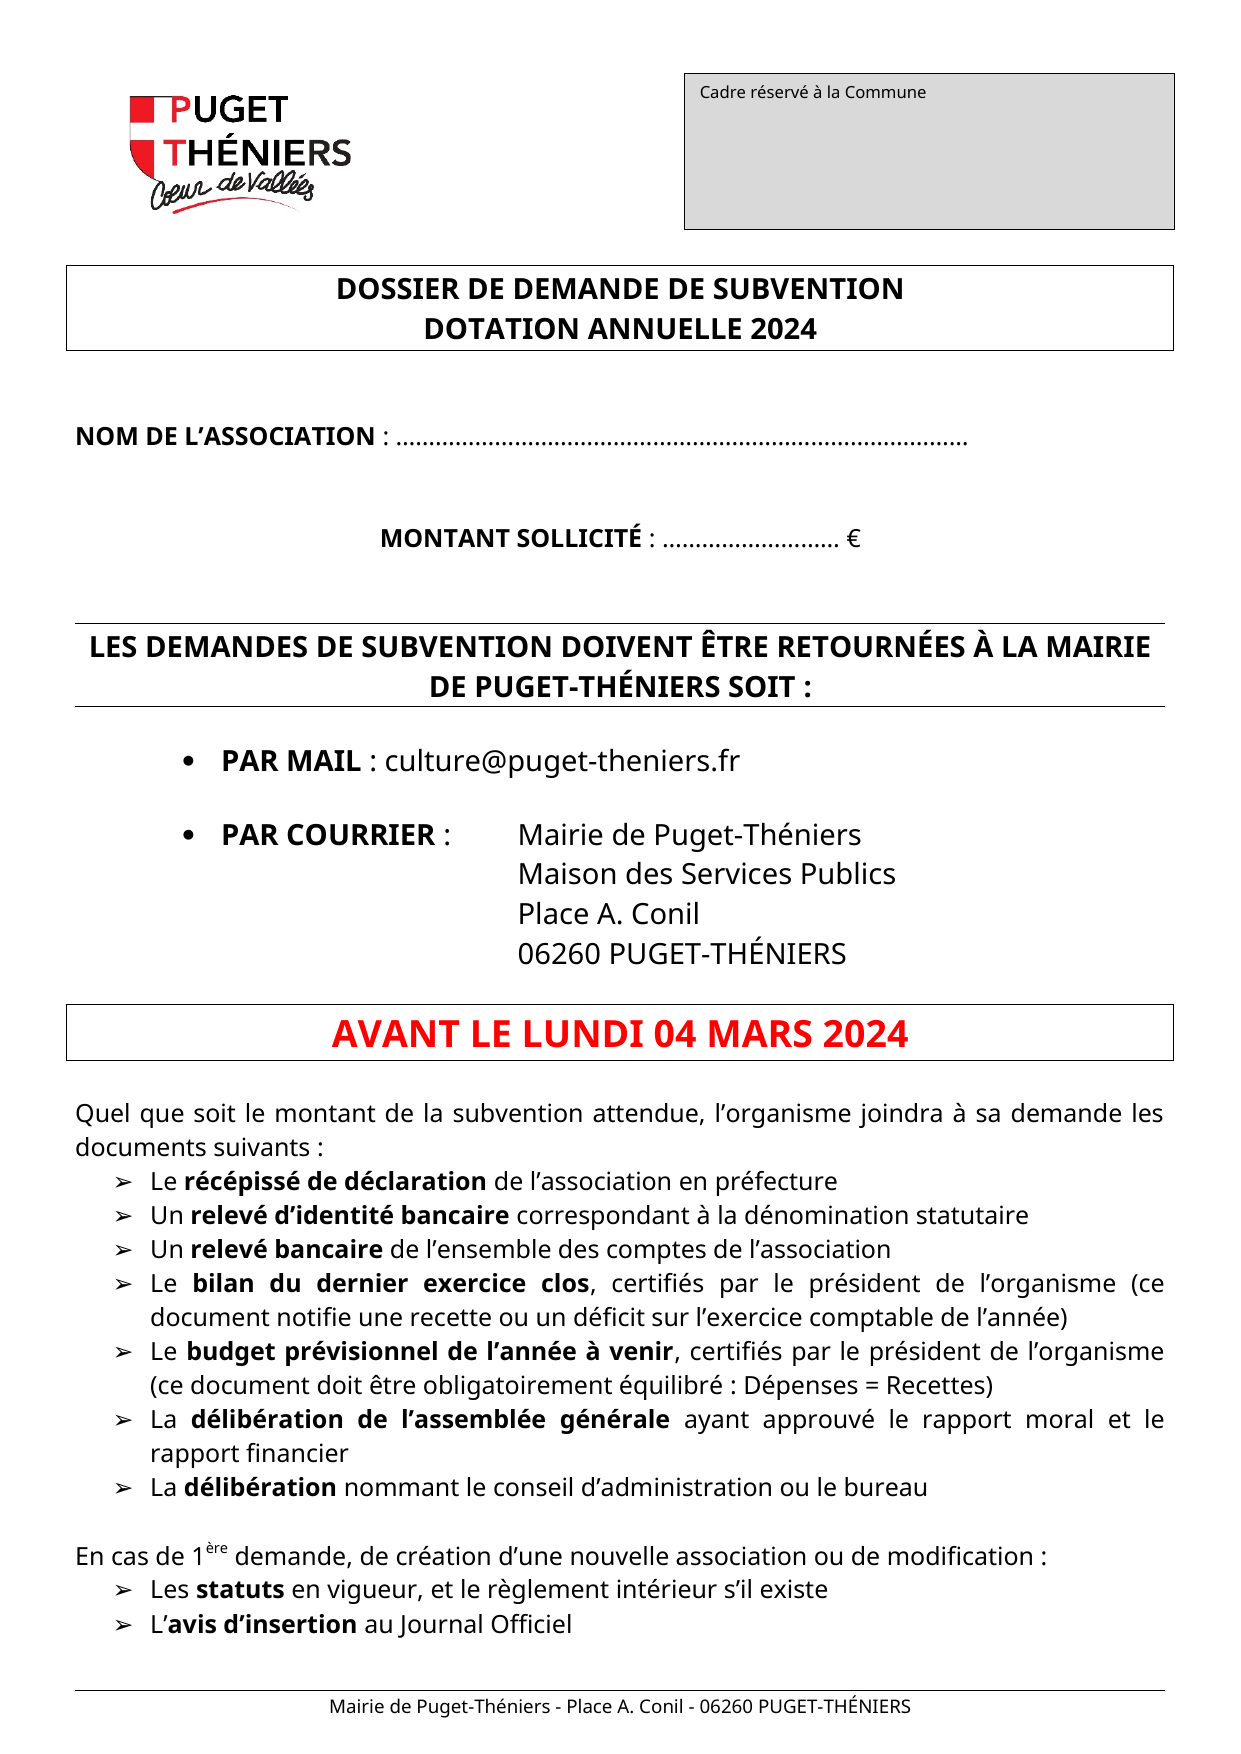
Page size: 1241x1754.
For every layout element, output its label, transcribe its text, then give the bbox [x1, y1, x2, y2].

text AVANT LE LUNDI 04 MARS 2024 [67, 1005, 1173, 1060]
text En cas de 1ère demande, de création d’une nouvelle association ou de modification : [75, 1538, 1165, 1572]
list Un relevé bancaire de l’ensemble des comptes de l’association [112, 1232, 1165, 1266]
text DOTATION ANNUELLE 2024 [67, 305, 1173, 350]
list L’avis d’insertion au Journal Officiel [112, 1606, 1165, 1640]
text LES DEMANDES DE SUBVENTION DOIVENT ÊTRE RETOURNÉES À LA MAIRIE DE PUGET-THÉNIERS SOIT : [75, 624, 1165, 706]
picture [129, 95, 351, 214]
list Le budget prévisionnel de l’année à venir, certifiés par le président de l’organisme (ce document doit être obligatoirement équilibré : Dépenses = Recettes) [112, 1334, 1165, 1402]
text Place A. Conil [500, 893, 1165, 933]
list Le récépissé de déclaration de l’association en préfecture [112, 1163, 1165, 1197]
text Maison des Services Publics [447, 854, 1165, 893]
text DOSSIER DE DEMANDE DE SUBVENTION [67, 266, 1173, 305]
text Quel que soit le montant de la subvention attendue, l’organisme joindra à sa demande les documents suivants : [75, 1095, 1165, 1163]
list PAR MAIL : culture@puget-theniers.fr [183, 740, 1165, 780]
text MONTANT SOLLICITÉ : ……………………… € [75, 521, 1165, 555]
list PAR COURRIER : Mairie de Puget-Théniers [183, 814, 1165, 854]
text 06260 PUGET-THÉNIERS [447, 933, 1165, 973]
list Les statuts en vigueur, et le règlement intérieur s’il existe [112, 1572, 1165, 1606]
list Un relevé d’identité bancaire correspondant à la dénomination statutaire [112, 1197, 1165, 1232]
text NOM DE L’ASSOCIATION : …………………………………………………………………………… [75, 419, 1165, 453]
list La délibération de l’assemblée générale ayant approuvé le rapport moral et le rapport financier [112, 1402, 1165, 1470]
list La délibération nommant le conseil d’administration ou le bureau [112, 1470, 1165, 1504]
list Le bilan du dernier exercice clos, certifiés par le président de l’organisme (ce document notifie une recette ou un déficit sur l’exercice comptable de l’année) [112, 1266, 1165, 1334]
